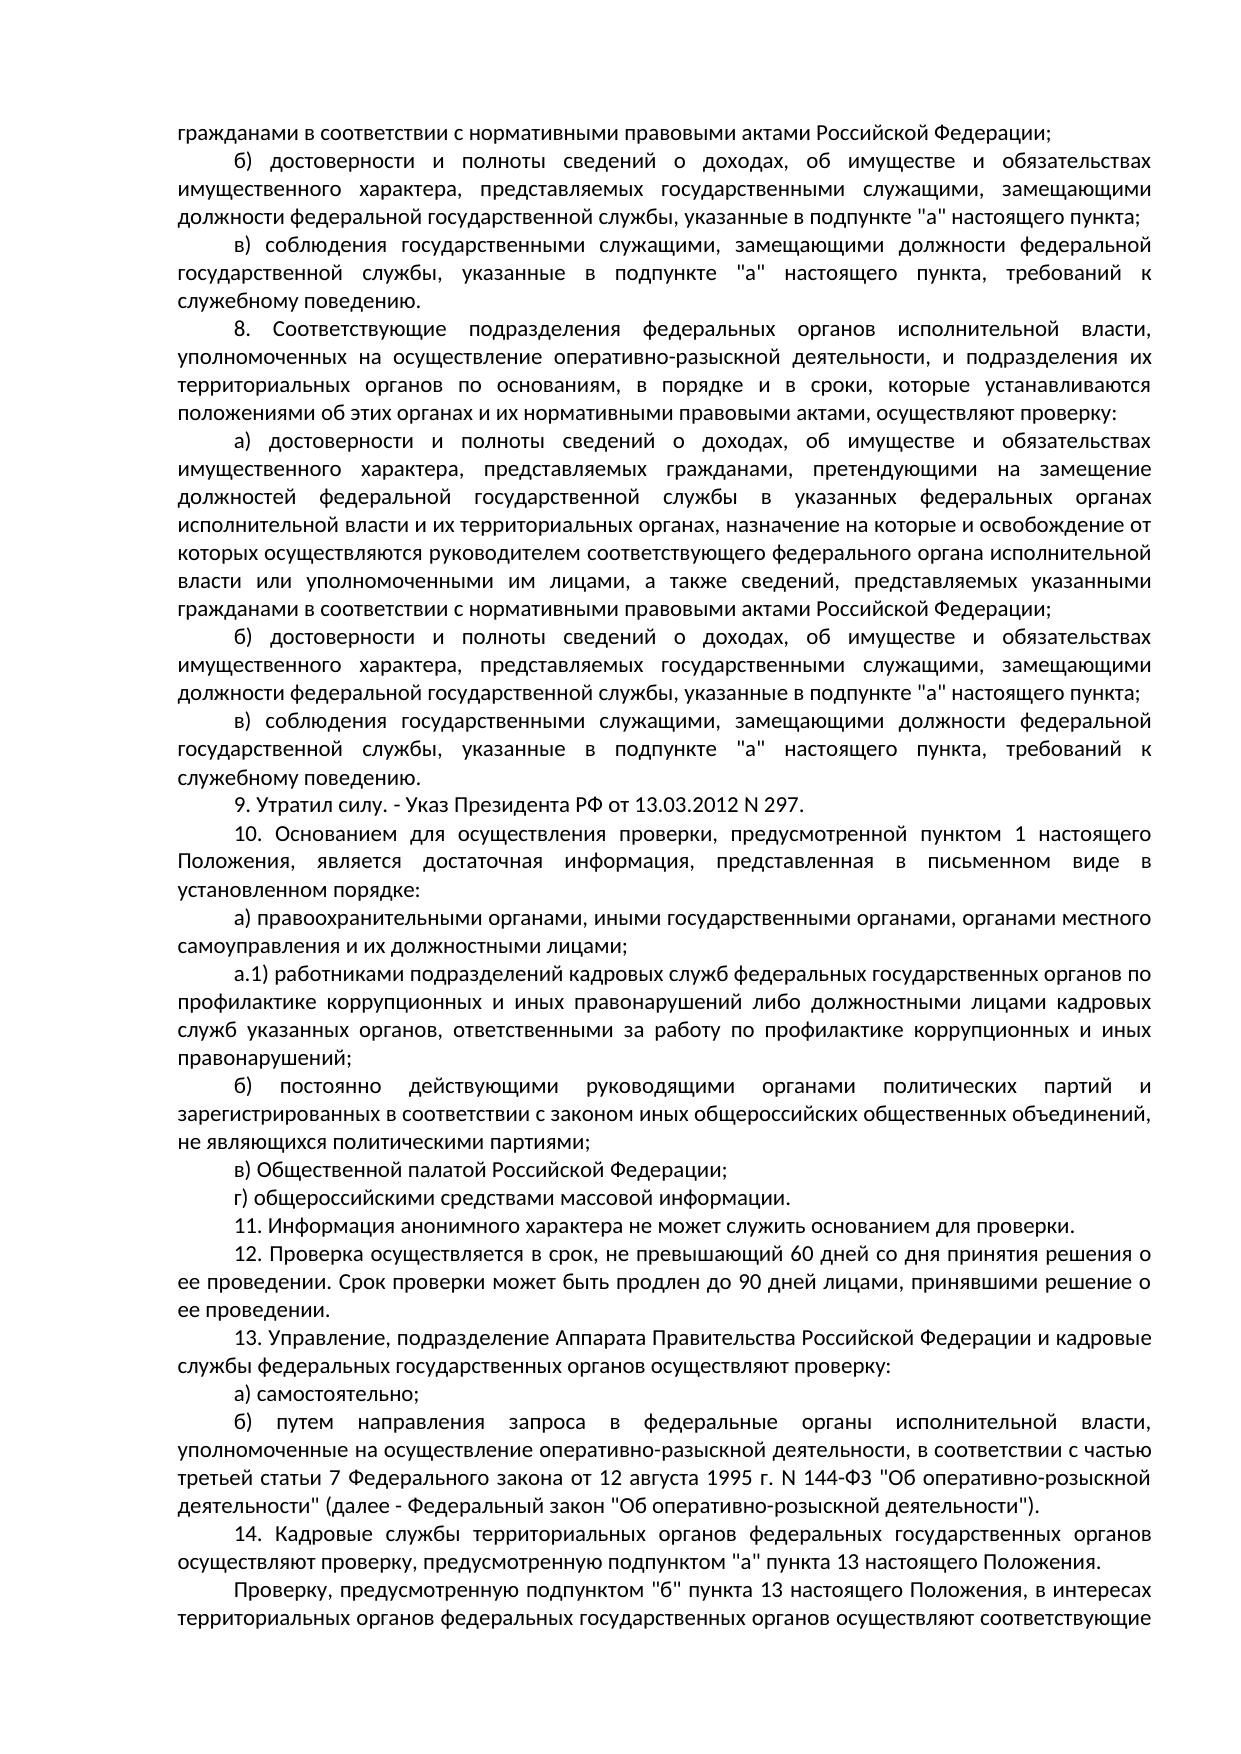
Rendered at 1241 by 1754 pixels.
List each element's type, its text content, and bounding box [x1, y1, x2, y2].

text а) достоверности и полноты сведений о доходах, об имуществе и обязательствах имущественного характера, представляемых гражданами, претендующими на замещение должностей федеральной государственной службы в указанных федеральных органах исполнительной власти и их территориальных органах, назначение на которые и освобождение от которых осуществляются руководителем соответствующего федерального органа исполнительной власти или уполномоченными им лицами, а также сведений, представляемых указанными гражданами в соответствии с нормативными правовыми актами Российской Федерации; [177, 426, 1152, 622]
text 9. Утратил силу. - Указ Президента РФ от 13.03.2012 N 297. [177, 791, 1152, 819]
text 10. Основанием для осуществления проверки, предусмотренной пунктом 1 настоящего Положения, является достаточная информация, представленная в письменном виде в установленном порядке: [177, 819, 1152, 903]
text в) Общественной палатой Российской Федерации; [177, 1155, 1152, 1183]
text г) общероссийскими средствами массовой информации. [177, 1183, 1152, 1211]
text 11. Информация анонимного характера не может служить основанием для проверки. [177, 1211, 1152, 1239]
text б) постоянно действующими руководящими органами политических партий и зарегистрированных в соответствии с законом иных общероссийских общественных объединений, не являющихся политическими партиями; [177, 1071, 1152, 1155]
text а) правоохранительными органами, иными государственными органами, органами местного самоуправления и их должностными лицами; [177, 903, 1152, 959]
text а) самостоятельно; [177, 1379, 1152, 1407]
text 8. Соответствующие подразделения федеральных органов исполнительной власти, уполномоченных на осуществление оперативно-разыскной деятельности, и подразделения их территориальных органов по основаниям, в порядке и в сроки, которые устанавливаются положениями об этих органах и их нормативными правовыми актами, осуществляют проверку: [177, 314, 1152, 426]
text а.1) работниками подразделений кадровых служб федеральных государственных органов по профилактике коррупционных и иных правонарушений либо должностными лицами кадровых служб указанных органов, ответственными за работу по профилактике коррупционных и иных правонарушений; [177, 959, 1152, 1071]
text 14. Кадровые службы территориальных органов федеральных государственных органов осуществляют проверку, предусмотренную подпунктом "а" пункта 13 настоящего Положения. [177, 1519, 1152, 1575]
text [177, 118, 1152, 146]
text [177, 1575, 1152, 1631]
text 13. Управление, подразделение Аппарата Правительства Российской Федерации и кадровые службы федеральных государственных органов осуществляют проверку: [177, 1323, 1152, 1379]
text б) путем направления запроса в федеральные органы исполнительной власти, уполномоченные на осуществление оперативно-разыскной деятельности, в соответствии с частью третьей статьи 7 Федерального закона от 12 августа 1995 г. N 144-ФЗ "Об оперативно-розыскной деятельности" (далее - Федеральный закон "Об оперативно-розыскной деятельности"). [177, 1407, 1152, 1519]
text 12. Проверка осуществляется в срок, не превышающий 60 дней со дня принятия решения о ее проведении. Срок проверки может быть продлен до 90 дней лицами, принявшими решение о ее проведении. [177, 1239, 1152, 1323]
